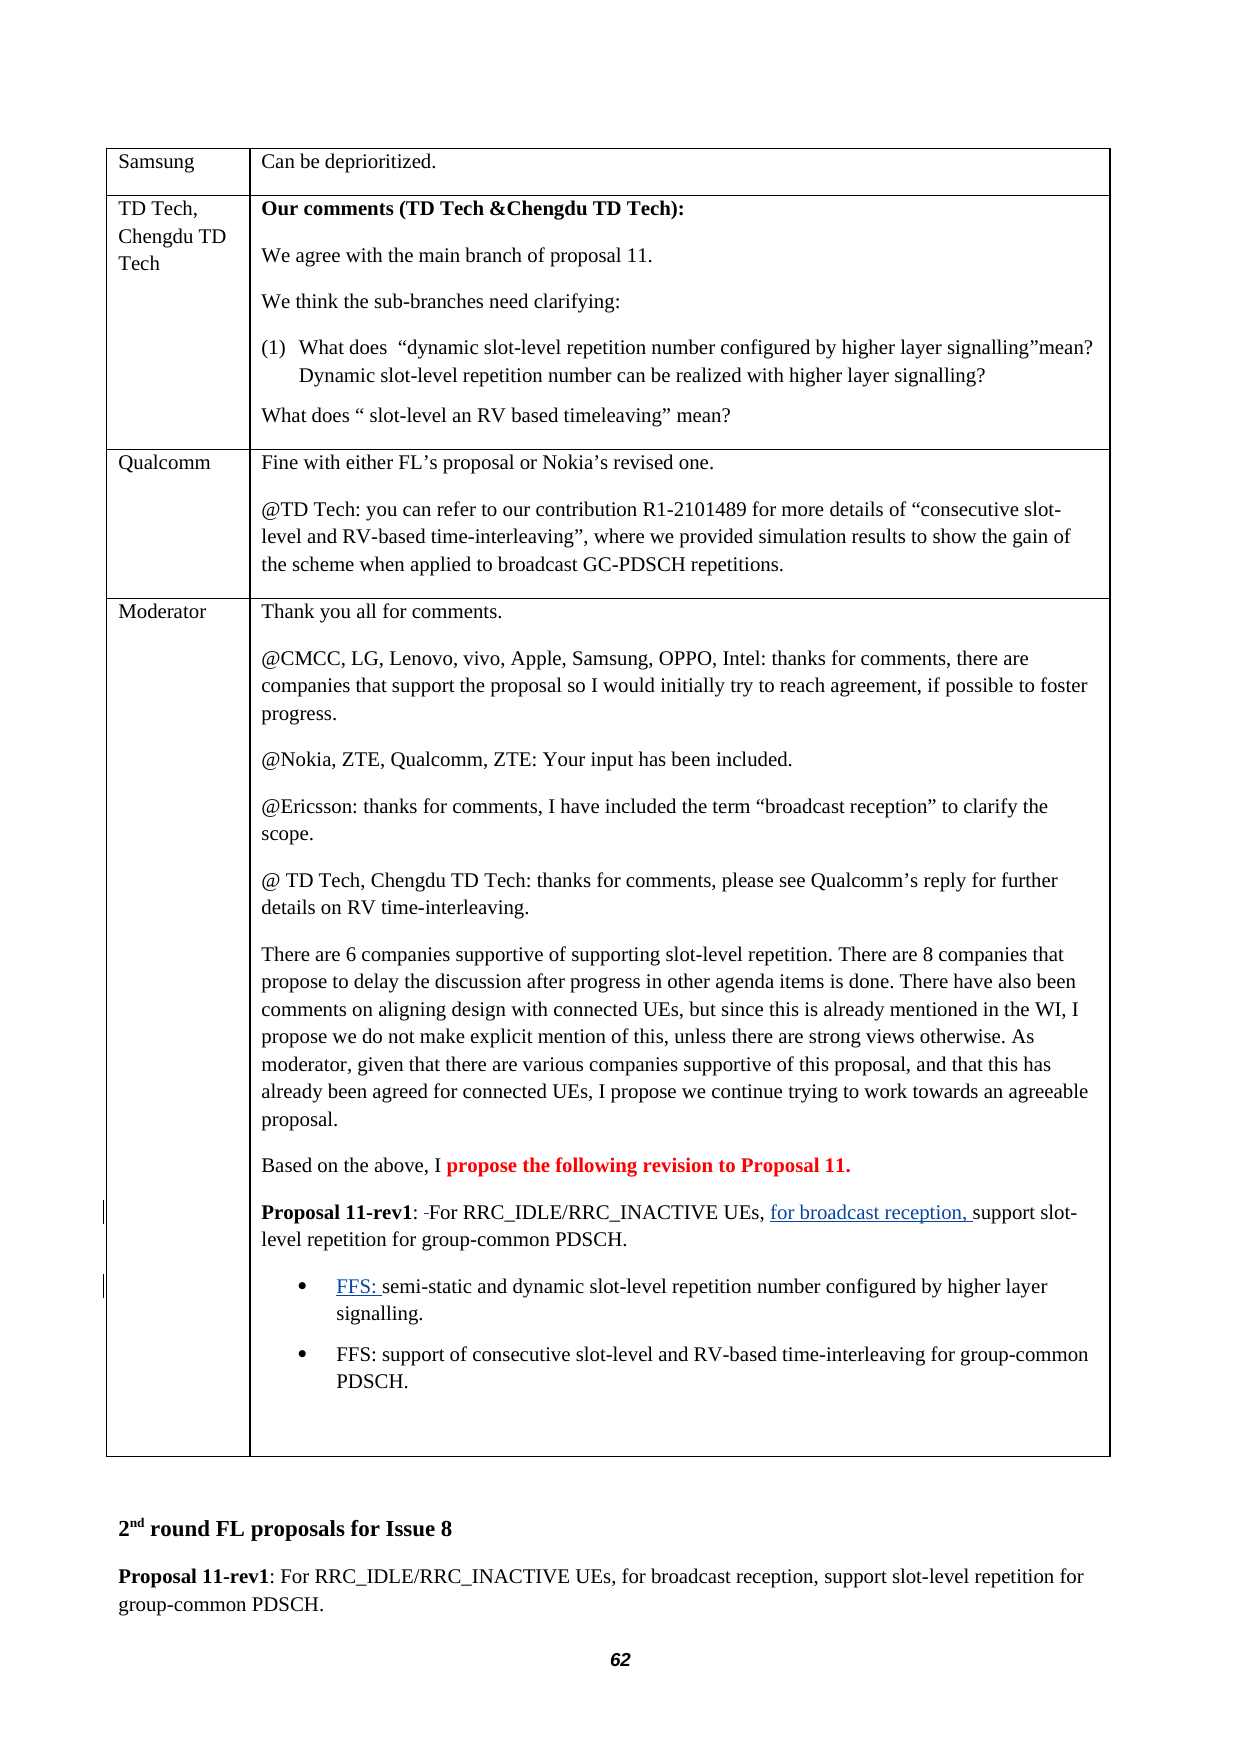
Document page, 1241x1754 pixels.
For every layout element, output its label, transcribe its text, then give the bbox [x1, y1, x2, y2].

table_cell Fine with either FL’s proposal or Nokia’s revised one. @TD Tech: you can refer to our contribution R1-2101489 for more details of “consecutive slot-level and RV-based time-interleaving”, where we provided simulation results to show the gain of the scheme when applied to broadcast GC-PDSCH repetitions. [251, 450, 1109, 598]
table_cell Our comments (TD Tech &Chengdu TD Tech): We agree with the main branch of proposal 11. We think the sub-branches need clarifying: What does “dynamic slot-level repetition number configured by higher layer signalling”mean? Dynamic slot-level repetition number can be realized with higher layer signalling? What does “ slot-level an RV based timeleaving” mean? [251, 196, 1109, 449]
table_cell Qualcomm [107, 450, 249, 598]
table_cell Thank you all for comments. @CMCC, LG, Lenovo, vivo, Apple, Samsung, OPPO, Intel: thanks for comments, there are companies that support the proposal so I would initially try to reach agreement, if possible to foster progress. @Nokia, ZTE, Qualcomm, ZTE: Your input has been included. @Ericsson: thanks for comments, I have included the term “broadcast reception” to clarify the scope. @ TD Tech, Chengdu TD Tech: thanks for comments, please see Qualcomm’s reply for further details on RV time-interleaving. There are 6 companies supportive of supporting slot-level repetition. There are 8 companies that propose to delay the discussion after progress in other agenda items is done. There have also been comments on aligning design with connected UEs, but since this is already mentioned in the WI, I propose we do not make explicit mention of this, unless there are strong views otherwise. As moderator, given that there are various companies supportive of this proposal, and that this has already been agreed for connected UEs, I propose we continue trying to work towards an agreeable proposal. Based on the above, I propose the following revision to Proposal 11. Proposal 11-rev1: For RRC_IDLE/RRC_INACTIVE UEs, support slot-level repetition for group-common PDSCH. semi-static and dynamic slot-level repetition number configured by higher layer signalling. FFS: support of consecutive slot-level and RV-based time-interleaving for group-common PDSCH. [251, 599, 1109, 1456]
subtitle 2nd round FL proposals for Issue 8 [118, 1515, 1122, 1542]
table_cell Moderator [107, 599, 249, 1456]
text Proposal 11-rev1: For RRC_IDLE/RRC_INACTIVE UEs, for broadcast reception, support slot-level repetition for group-common PDSCH. [118, 1564, 1122, 1616]
table_cell TD Tech, Chengdu TD Tech [107, 196, 249, 449]
table_cell Can be deprioritized. [251, 149, 1109, 195]
table_cell Samsung [107, 149, 249, 195]
